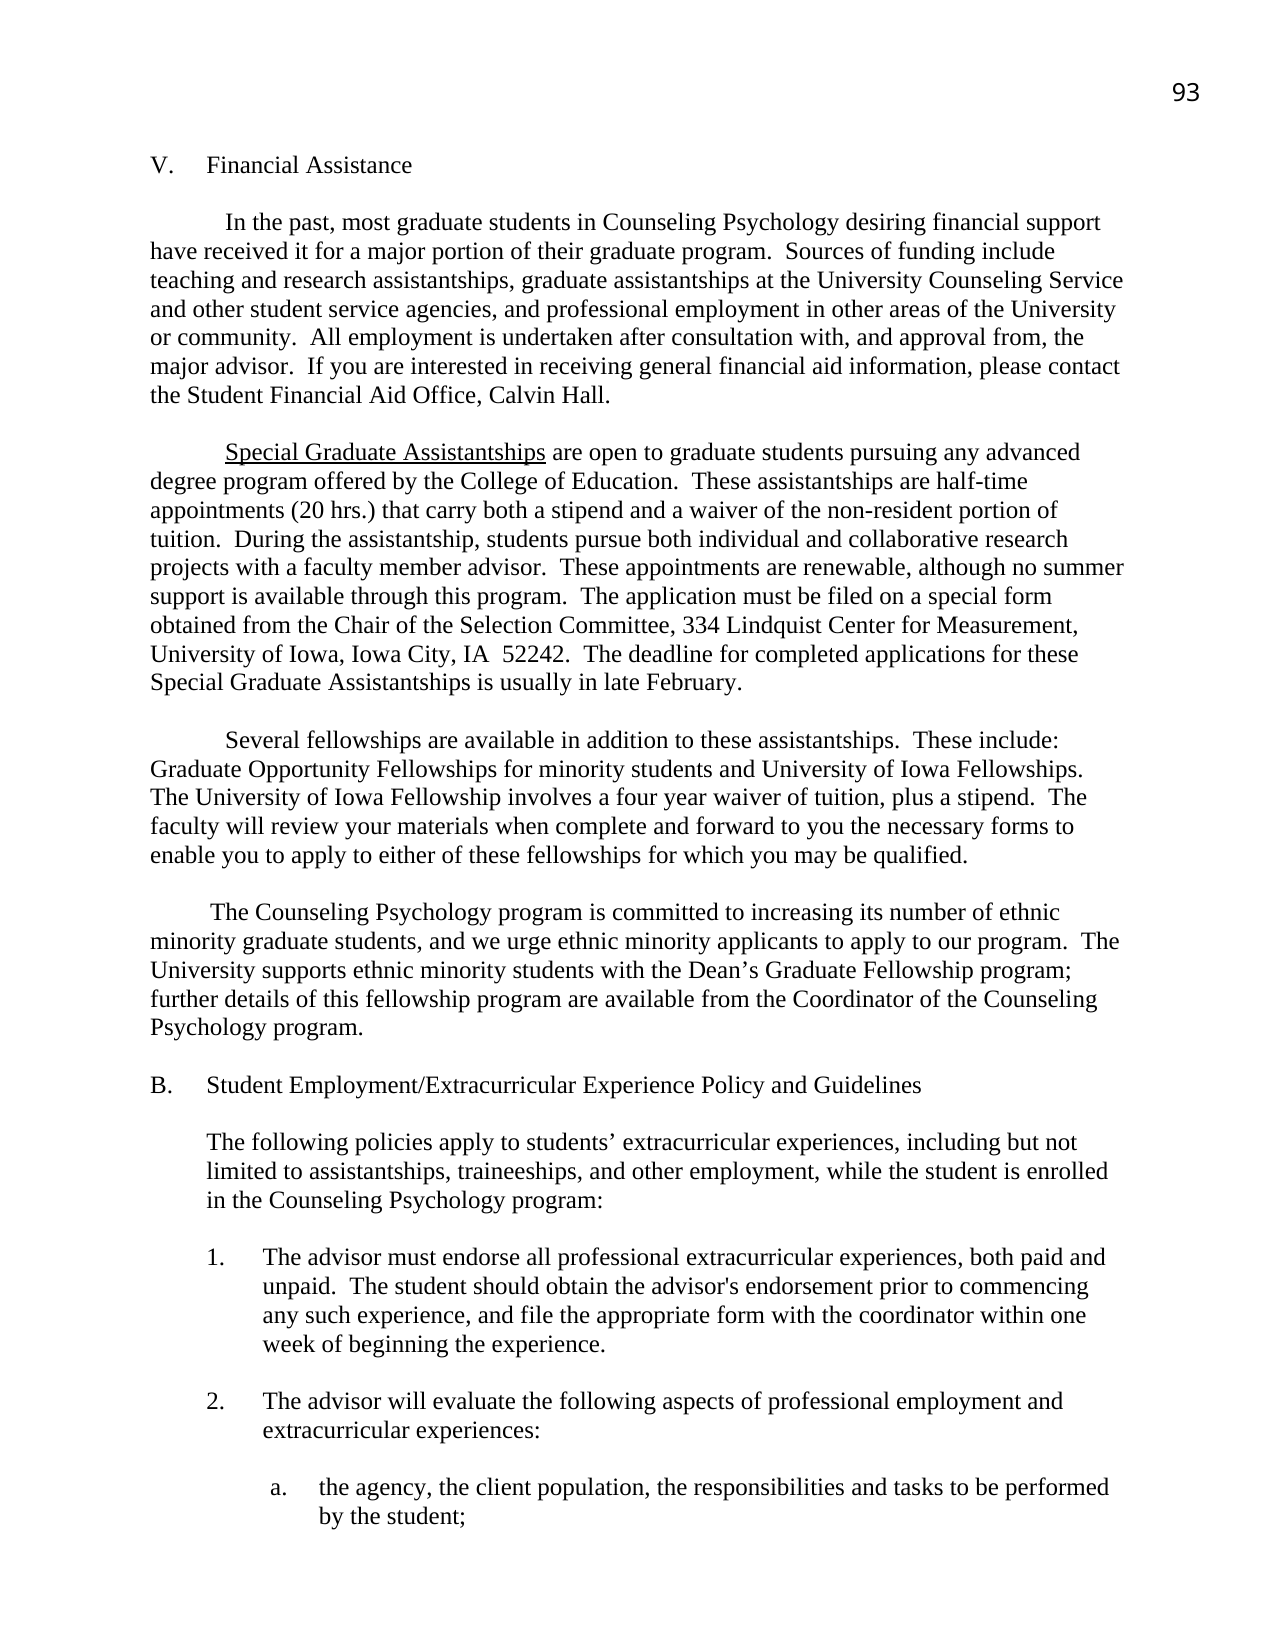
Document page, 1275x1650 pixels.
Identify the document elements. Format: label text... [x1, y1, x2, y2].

text The Counseling Psychology program is committed to increasing its number of ethnic minority graduate students, and we urge ethnic minority applicants to apply to our program. The University supports ethnic minority students with the Dean’s Graduate Fellowship program; further details of this fellowship program are available from the Coordinator of the Counseling Psychology program. [150, 897, 1125, 1041]
text Special Graduate Assistantships are open to graduate students pursuing any advanced degree program offered by the College of Education. These assistantships are half-time appointments (20 hrs.) that carry both a stipend and a waiver of the non-resident portion of tuition. During the assistantship, students pursue both individual and collaborative research projects with a faculty member advisor. These appointments are renewable, although no summer support is available through this program. The application must be filed on a special form obtained from the Chair of the Selection Committee, 334 Lindquist Center for Measurement, University of Iowa, Iowa City, IA 52242. The deadline for completed applications for these Special Graduate Assistantships is usually in late February. [150, 437, 1125, 696]
text Several fellowships are available in addition to these assistantships. These include: Graduate Opportunity Fellowships for minority students and University of Iowa Fellowships. The University of Iowa Fellowship involves a four year waiver of tuition, plus a stipend. The faculty will review your materials when complete and forward to you the necessary forms to enable you to apply to either of these fellowships for which you may be qualified. [150, 725, 1125, 869]
text 2. The advisor will evaluate the following aspects of professional employment and extracurricular experiences: [206, 1386, 1125, 1444]
text B. Student Employment/Extracurricular Experience Policy and Guidelines [150, 1070, 1125, 1099]
text 1. The advisor must endorse all professional extracurricular experiences, both paid and unpaid. The student should obtain the advisor's endorsement prior to commencing any such experience, and file the appropriate form with the coordinator within one week of beginning the experience. [206, 1242, 1125, 1357]
text a. the agency, the client population, the responsibilities and tasks to be performed by the student; [262, 1472, 1125, 1530]
text V. Financial Assistance [150, 150, 1125, 179]
text The following policies apply to students’ extracurricular experiences, including but not limited to assistantships, traineeships, and other employment, while the student is enrolled in the Counseling Psychology program: [206, 1127, 1125, 1214]
text In the past, most graduate students in Counseling Psychology desiring financial support have received it for a major portion of their graduate program. Sources of funding include teaching and research assistantships, graduate assistantships at the University Counseling Service and other student service agencies, and professional employment in other areas of the University or community. All employment is undertaken after consultation with, and approval from, the major advisor. If you are interested in receiving general financial aid information, please contact the Student Financial Aid Office, Calvin Hall. [150, 207, 1125, 409]
